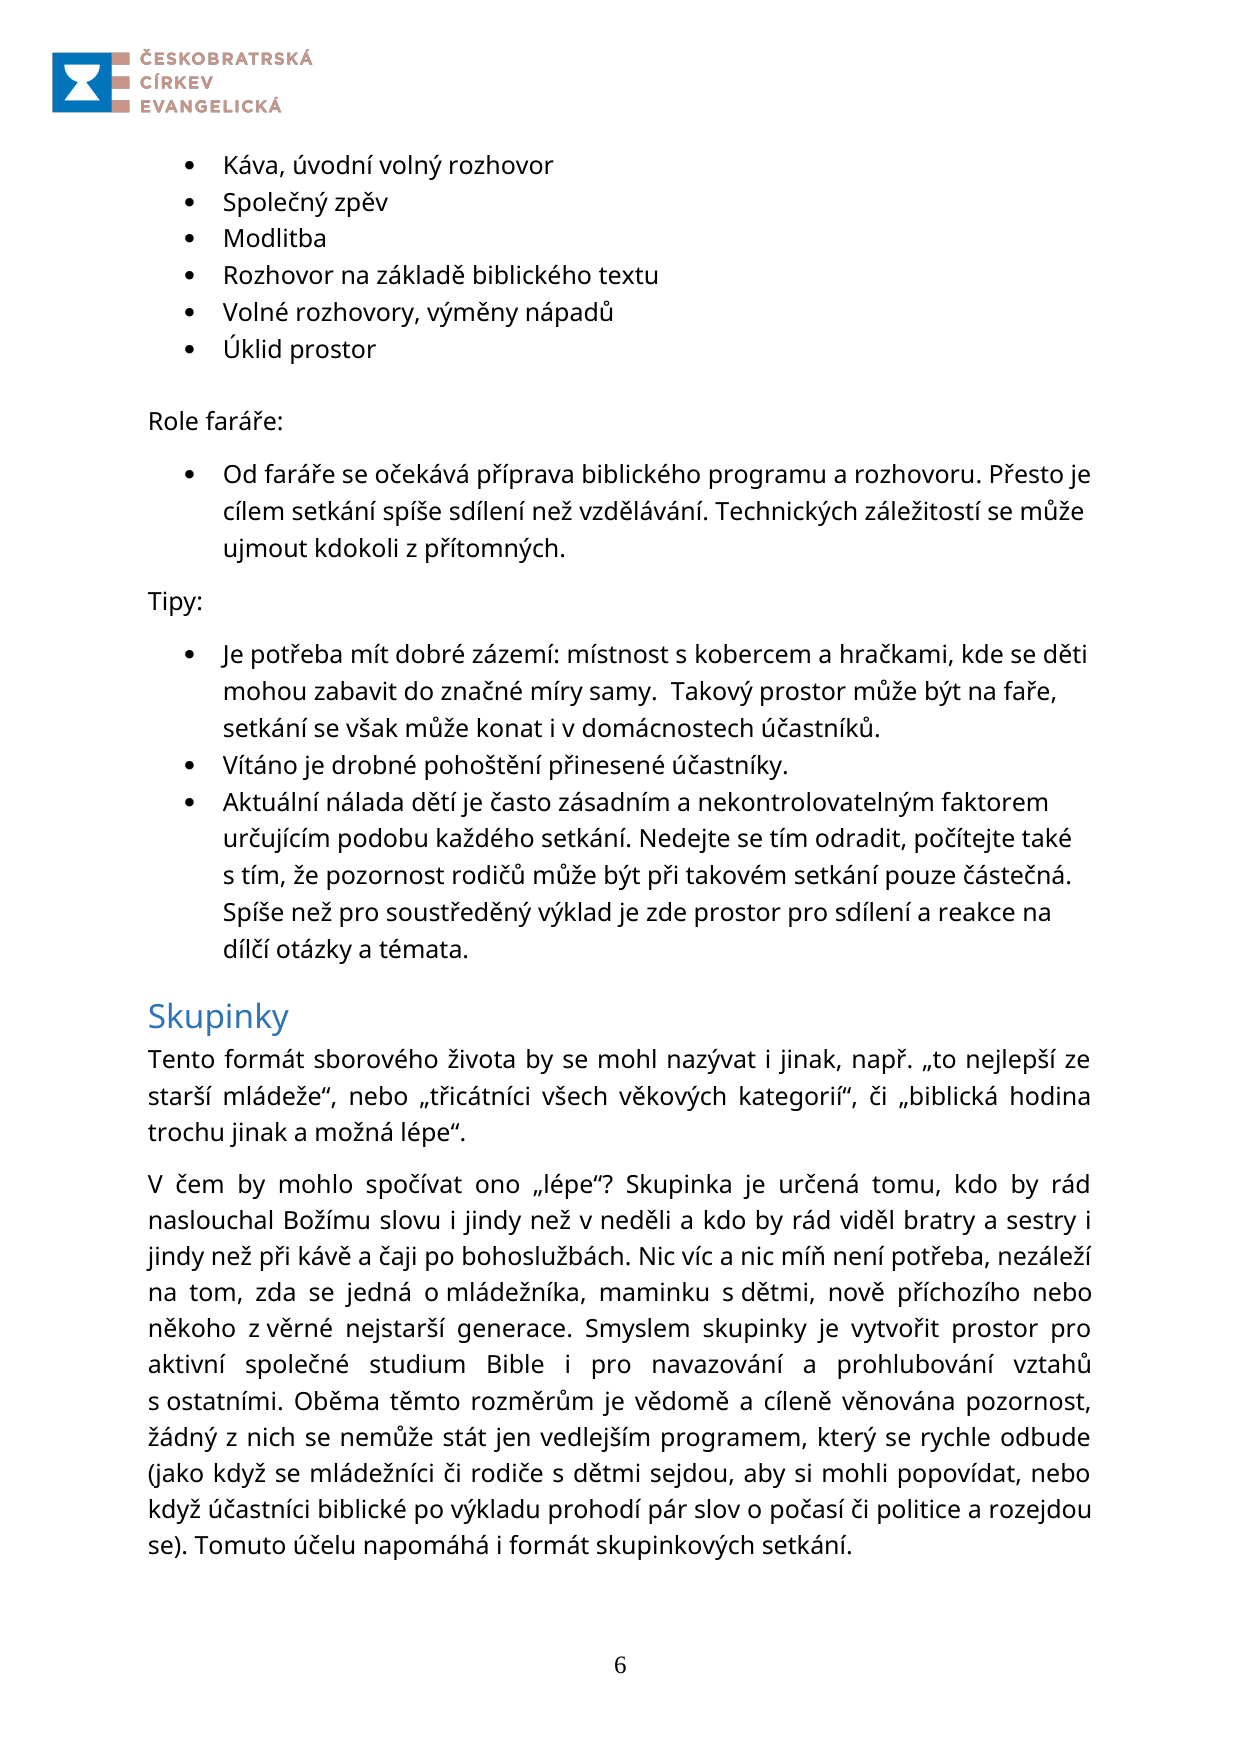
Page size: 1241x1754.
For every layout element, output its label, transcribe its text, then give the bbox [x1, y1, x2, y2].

list Od faráře se očekává příprava biblického programu a rozhovoru. Přesto je cílem setkání spíše sdílení než vzdělávání. Technických záležitostí se může ujmout kdokoli z přítomných. [185, 457, 1093, 564]
text Tento formát sborového života by se mohl nazývat i jinak, např. „to nejlepší ze starší mládeže“, nebo „třicátníci všech věkových kategorií“, či „biblická hodina trochu jinak a možná lépe“. [148, 1042, 1093, 1148]
list Vítáno je drobné pohoštění přinesené účastníky. [185, 747, 1093, 782]
list Společný zpěv [185, 184, 1093, 218]
subtitle Skupinky [148, 993, 1093, 1038]
text V čem by mohlo spočívat ono „lépe“? Skupinka je určená tomu, kdo by rád naslouchal Božímu slovu i jindy než v neděli a kdo by rád viděl bratry a sestry i jindy než při kávě a čaji po bohoslužbách. Nic víc a nic míň není potřeba, nezáleží na tom, zda se jedná o mládežníka, maminku s dětmi, nově příchozího nebo někoho z věrné nejstarší generace. Smyslem skupinky je vytvořit prostor pro aktivní společné studium Bible i pro navazování a prohlubování vztahů s ostatními. Oběma těmto rozměrům je vědomě a cíleně věnována pozornost, žádný z nich se nemůže stát jen vedlejším programem, který se rychle odbude (jako když se mládežníci či rodiče s dětmi sejdou, aby si mohli popovídat, nebo když účastníci biblické po výkladu prohodí pár slov o počasí či politice a rozejdou se). Tomuto účelu napomáhá i formát skupinkových setkání. [148, 1167, 1093, 1561]
list Rozhovor na základě biblického textu [185, 258, 1093, 292]
list Volné rozhovory, výměny nápadů [185, 295, 1093, 329]
list Káva, úvodní volný rozhovor [185, 148, 1093, 182]
text Tipy: [148, 584, 1093, 618]
list Úklid prostor [185, 331, 1093, 366]
picture [17, 17, 348, 148]
list Aktuální nálada dětí je často zásadním a nekontrolovatelným faktorem určujícím podobu každého setkání. Nedejte se tím odradit, počítejte také s tím, že pozornost rodičů může být při takovém setkání pouze částečná. Spíše než pro soustředěný výklad je zde prostor pro sdílení a reakce na dílčí otázky a témata. [185, 784, 1093, 965]
text Role faráře: [148, 403, 1093, 437]
list Modlitba [185, 221, 1093, 255]
list Je potřeba mít dobré zázemí: místnost s kobercem a hračkami, kde se děti mohou zabavit do značné míry samy. Takový prostor může být na faře, setkání se však může konat i v domácnostech účastníků. [185, 637, 1093, 745]
